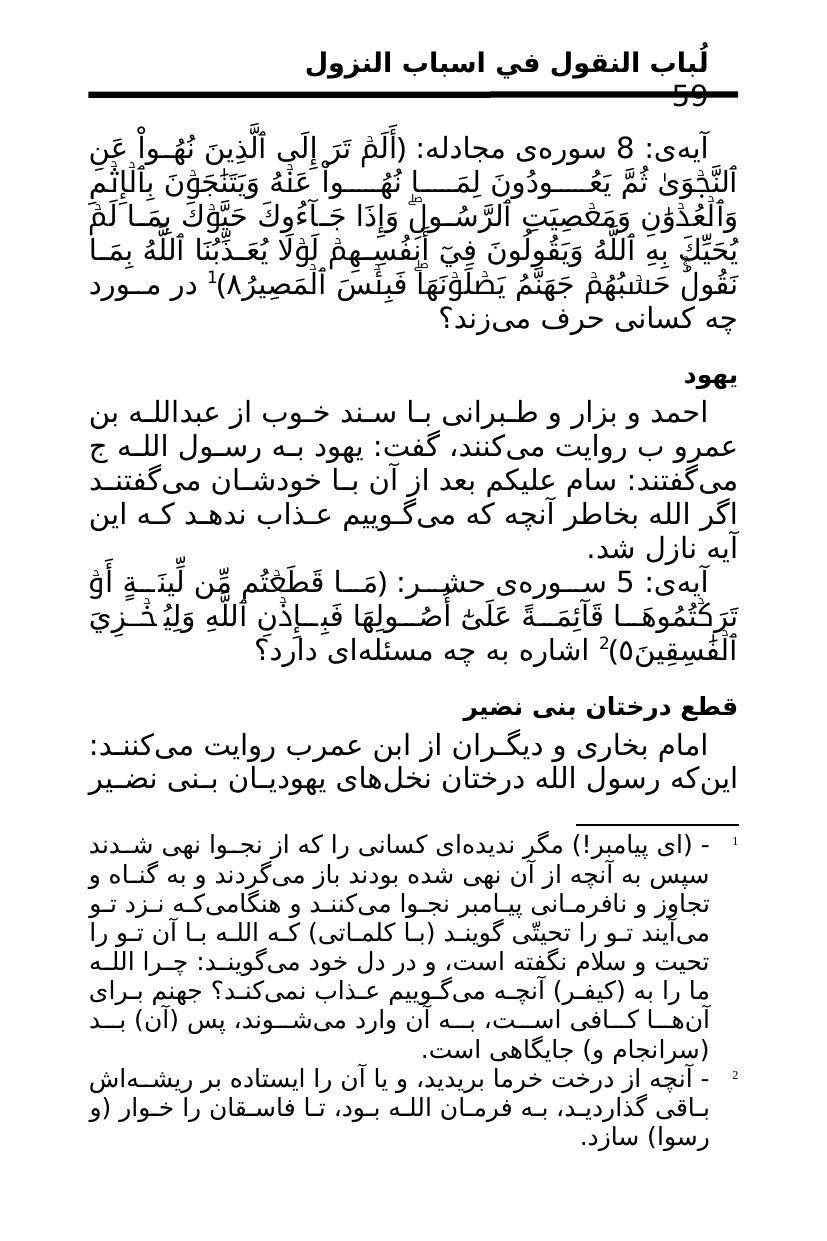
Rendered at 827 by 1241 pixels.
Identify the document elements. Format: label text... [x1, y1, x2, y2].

text آیه‌ی: 5 سوره‌ی حشر: ﴿مَا قَطَعۡتُم مِّن لِّينَةٍ أَوۡ تَرَكۡتُمُوهَا قَآئِمَةً عَلَىٰٓ أُصُولِهَا فَبِإِذۡنِ ٱللَّهِ وَلِيُخۡزِيَ ٱلۡفَٰسِقِينَ٥﴾ اشاره به چه مسئله‌ای دارد؟ [89, 566, 738, 667]
text آیه‌ی: 8 سوره‌ی مجادله: ﴿أَلَمۡ تَرَ إِلَى ٱلَّذِينَ نُهُواْ عَنِ ٱلنَّجۡوَىٰ ثُمَّ يَعُودُونَ لِمَا نُهُواْ عَنۡهُ وَيَتَنَٰجَوۡنَ بِٱلۡإِثۡمِ وَٱلۡعُدۡوَٰنِ وَمَعۡصِيَتِ ٱلرَّسُولِۖ وَإِذَا جَآءُوكَ حَيَّوۡكَ بِمَا لَمۡ يُحَيِّكَ بِهِ ٱللَّهُ وَيَقُولُونَ فِيٓ أَنفُسِهِمۡ لَوۡلَا يُعَذِّبُنَا ٱللَّهُ بِمَا نَقُولُۚ حَسۡبُهُمۡ جَهَنَّمُ يَصۡلَوۡنَهَاۖ فَبِئۡسَ ٱلۡمَصِيرُ٨﴾ در مورد چه کسانی حرف می‌زند؟ [89, 132, 738, 335]
text امام بخاری و دیگران از ابن عمرب روایت می‌کنند: این‌که رسول الله درختان نخل‌های یهودیان بنی نضیر در منطقه‌ی بویره را قطع نمود و آتش زدند. [89, 728, 738, 796]
text قطع درختان بنی نضیر [89, 692, 738, 722]
text احمد و بزار و طبرانی با سند خوب از عبدالله بن عمرو ب روایت می‌کنند، گفت: یهود به رسول الله ج می‌گفتند: سام علیکم بعد از آن با خودشان می‌گفتند اگر الله بخاطر آنچه که می‌گوییم عذاب ندهد که این آیه نازل شد. [89, 396, 738, 566]
text یهود [89, 360, 738, 389]
